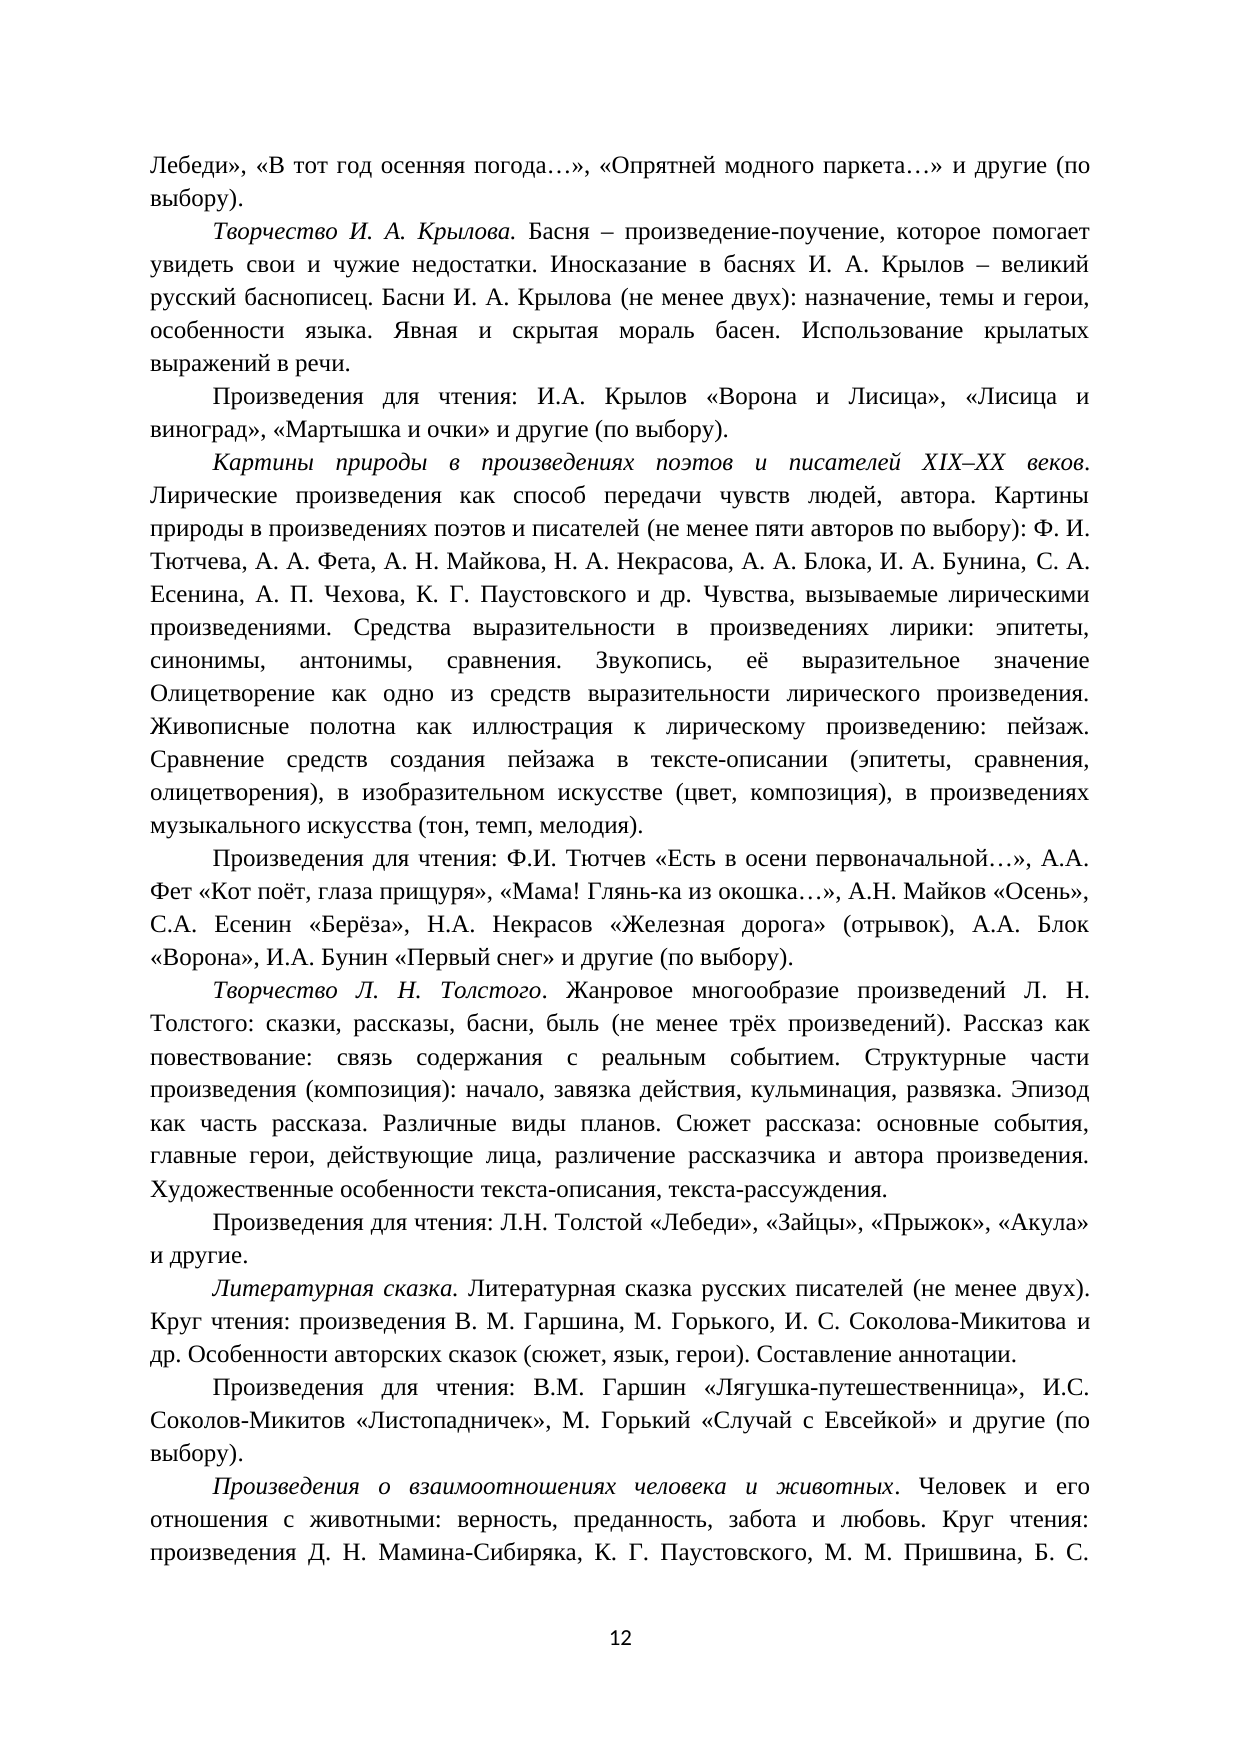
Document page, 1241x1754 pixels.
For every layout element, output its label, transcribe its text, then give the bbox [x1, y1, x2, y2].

text Произведения для чтения: Л.Н. Толстой «Лебеди», «Зайцы», «Прыжок», «Акула» ‌и другие‌. [150, 1207, 1090, 1268]
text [150, 150, 1090, 212]
text Картины природы в произведениях поэтов и писателей ХIХ–ХХ веков. Лирические произведения как способ передачи чувств людей, автора. Картины природы в произведениях поэтов и писателей ‌(не менее пяти авторов по выбору)‌: Ф. И. Тютчева, А. А. Фета, А. Н. Майкова, Н. А. Некрасова, А. А. Блока, И. А. Бунина, ‌С. А. Есенина, А. П. Чехова, К. Г. Паустовского и др.‌ Чувства, вызываемые лирическими произведениями. Средства выразительности в произведениях лирики: эпитеты, синонимы, антонимы, сравнения. Звукопись, её выразительное значение Олицетворение как одно из средств выразительности лирического произведения. Живописные полотна как иллюстрация к лирическому произведению: пейзаж. Сравнение средств создания пейзажа в тексте-описании (эпитеты, сравнения, олицетворения), в изобразительном искусстве (цвет, композиция), в произведениях музыкального искусства (тон, темп, мелодия). [150, 447, 1090, 839]
text Творчество Л. Н. Толстого. Жанровое многообразие произведений Л. Н. Толстого: сказки, рассказы, басни, быль ‌(не менее трёх произведений)‌. Рассказ как повествование: связь содержания с реальным событием. Структурные части произведения (композиция): начало, завязка действия, кульминация, развязка. Эпизод как часть рассказа. Различные виды планов. Сюжет рассказа: основные события, главные герои, действующие лица, различение рассказчика и автора произведения. Художественные особенности текста-описания, текста-рассуждения. [150, 976, 1090, 1202]
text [150, 1471, 1090, 1566]
text Литературная сказка. Литературная сказка русских писателей ‌(не менее двух)‌. Круг чтения: произведения В. М. Гаршина, М. Горького, И. С. Соколова-Микитова ‌и др.‌ Особенности авторских сказок (сюжет, язык, герои). Составление аннотации. [150, 1273, 1090, 1367]
text Произведения для чтения: Ф.И. Тютчев «Есть в осени первоначальной…», А.А. Фет «Кот поёт, глаза прищуря», «Мама! Глянь-ка из окошка…», А.Н. Майков «Осень», С.А. Есенин «Берёза», Н.А. Некрасов «Железная дорога» (отрывок), А.А. Блок «Ворона», И.А. Бунин «Первый снег» ‌и другие (по выбору)‌. [150, 843, 1090, 971]
text Произведения для чтения: В.М. Гаршин «Лягушка-путешественница», И.С. Соколов-Микитов «Листопадничек», М. Горький «Случай с Евсейкой» ‌и другие (по выбору)‌. [150, 1372, 1090, 1467]
text Творчество И. А. Крылова. Басня – произведение-поучение, которое помогает увидеть свои и чужие недостатки. Иносказание в баснях И. А. Крылов – великий русский баснописец. Басни И. А. Крылова ‌(не менее двух)‌: назначение, темы и герои, особенности языка. Явная и скрытая мораль басен. Использование крылатых выражений в речи. [150, 216, 1090, 377]
text Произведения для чтения: И.А. Крылов «Ворона и Лисица», «Лисица и виноград», «Мартышка и очки» ‌и другие (по выбору)‌. [150, 381, 1090, 443]
